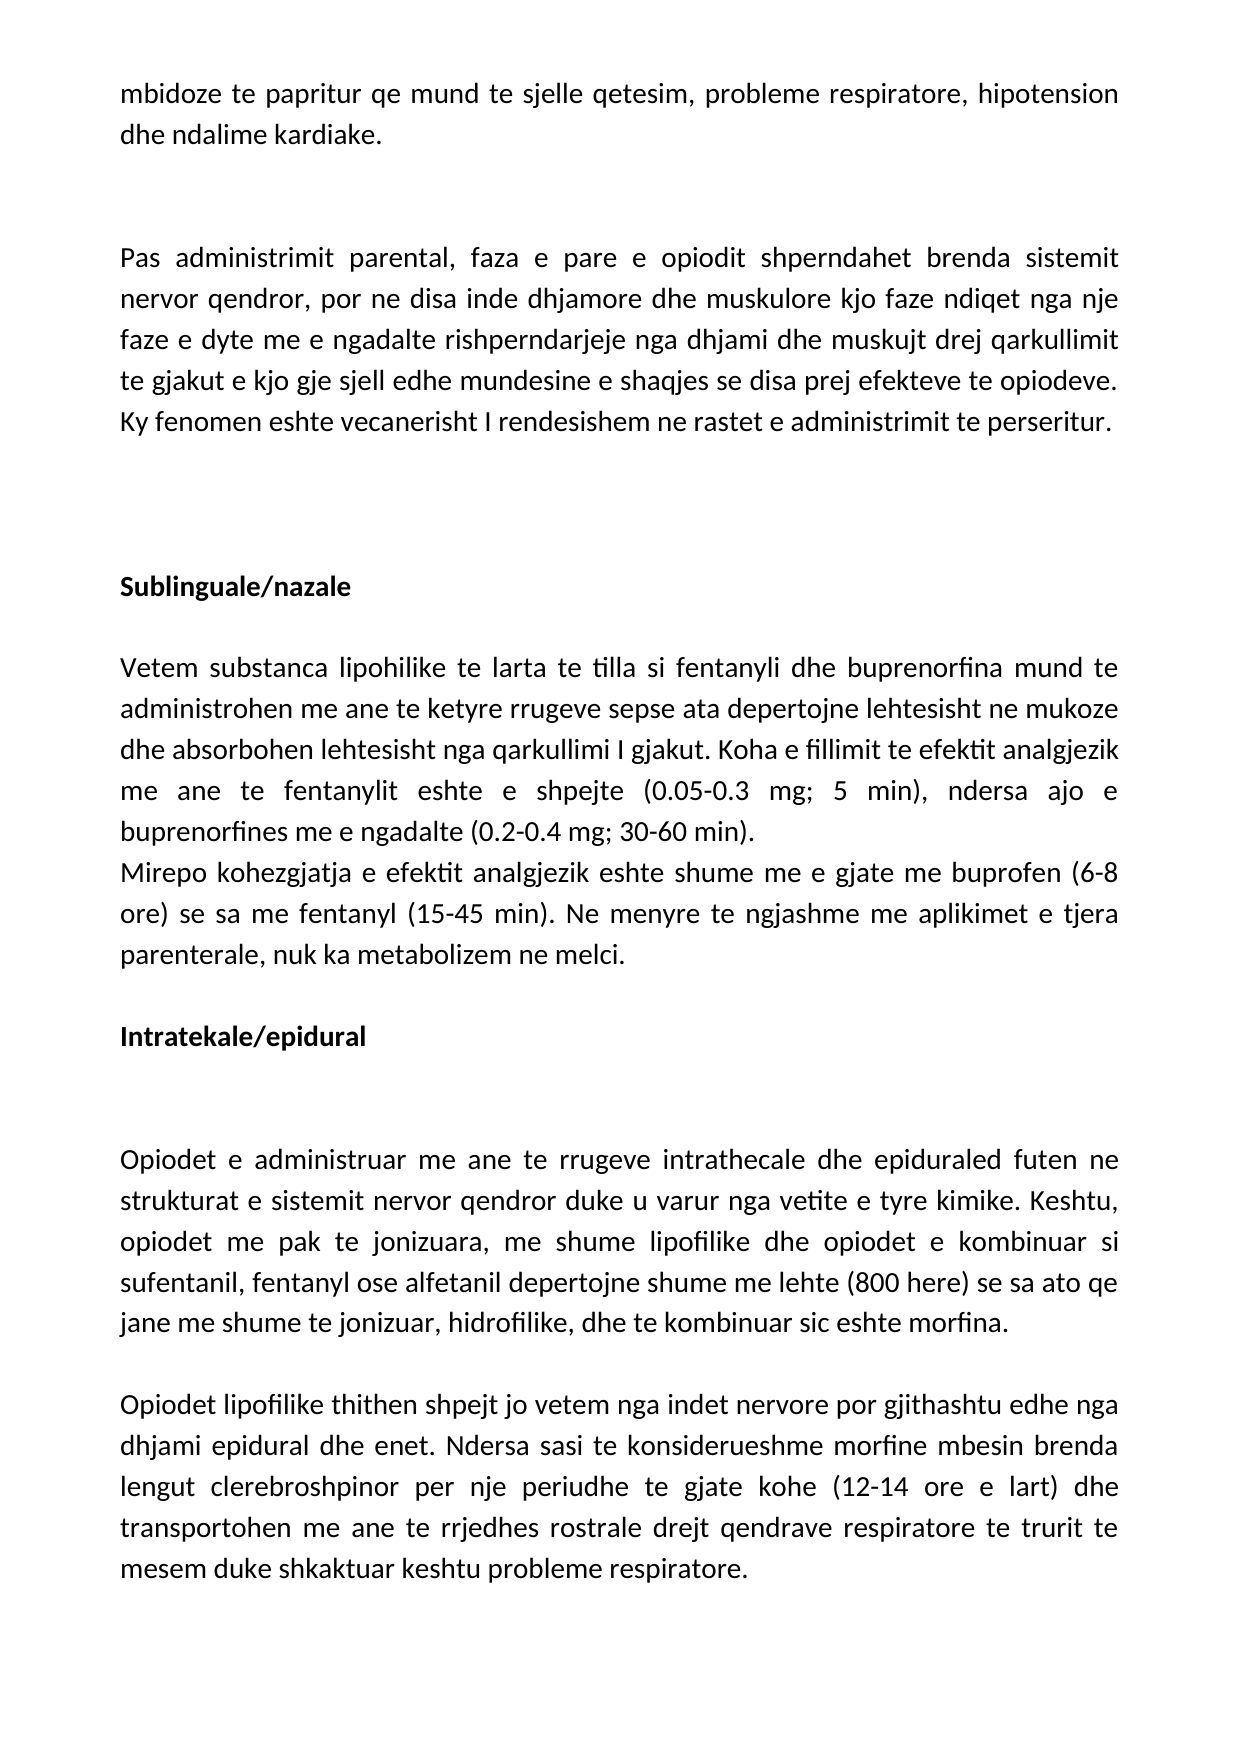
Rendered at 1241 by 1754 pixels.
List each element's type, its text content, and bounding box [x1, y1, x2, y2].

text Opiodet lipofilike thithen shpejt jo vetem nga indet nervore por gjithashtu edhe nga dhjami epidural dhe enet. Ndersa sasi te konsiderueshme morfine mbesin brenda lengut clerebroshpinor per nje periudhe te gjate kohe (12-14 ore e lart) dhe transportohen me ane te rrjedhes rostrale drejt qendrave respiratore te trurit te mesem duke shkaktuar keshtu probleme respiratore. [120, 1386, 1120, 1586]
text Intratekale/epidural [120, 1018, 1120, 1054]
text Vetem substanca lipohilike te larta te tilla si fentanyli dhe buprenorfina mund te administrohen me ane te ketyre rrugeve sepse ata depertojne lehtesisht ne mukoze dhe absorbohen lehtesisht nga qarkullimi I gjakut. Koha e fillimit te efektit analgjezik me ane te fentanylit eshte e shpejte (0.05-0.3 mg; 5 min), ndersa ajo e buprenorfines me e ngadalte (0.2-0.4 mg; 30-60 min). [120, 649, 1120, 849]
text Pas administrimit parental, faza e pare e opiodit shperndahet brenda sistemit nervor qendror, por ne disa inde dhjamore dhe muskulore kjo faze ndiqet nga nje faze e dyte me e ngadalte rishperndarjeje nga dhjami dhe muskujt drej qarkullimit te gjakut e kjo gje sjell edhe mundesine e shaqjes se disa prej efekteve te opiodeve. Ky fenomen eshte vecanerisht I rendesishem ne rastet e administrimit te perseritur. [120, 239, 1120, 439]
text Opiodet e administruar me ane te rrugeve intrathecale dhe epiduraled futen ne strukturat e sistemit nervor qendror duke u varur nga vetite e tyre kimike. Keshtu, opiodet me pak te jonizuara, me shume lipofilike dhe opiodet e kombinuar si sufentanil, fentanyl ose alfetanil depertojne shume me lehte (800 here) se sa ato qe jane me shume te jonizuar, hidrofilike, dhe te kombinuar sic eshte morfina. [120, 1141, 1120, 1340]
text Mirepo kohezgjatja e efektit analgjezik eshte shume me e gjate me buprofen (6-8 ore) se sa me fentanyl (15-45 min). Ne menyre te ngjashme me aplikimet e tjera parenterale, nuk ka metabolizem ne melci. [120, 854, 1120, 972]
text Sublinguale/nazale [120, 568, 1120, 603]
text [120, 75, 1120, 152]
